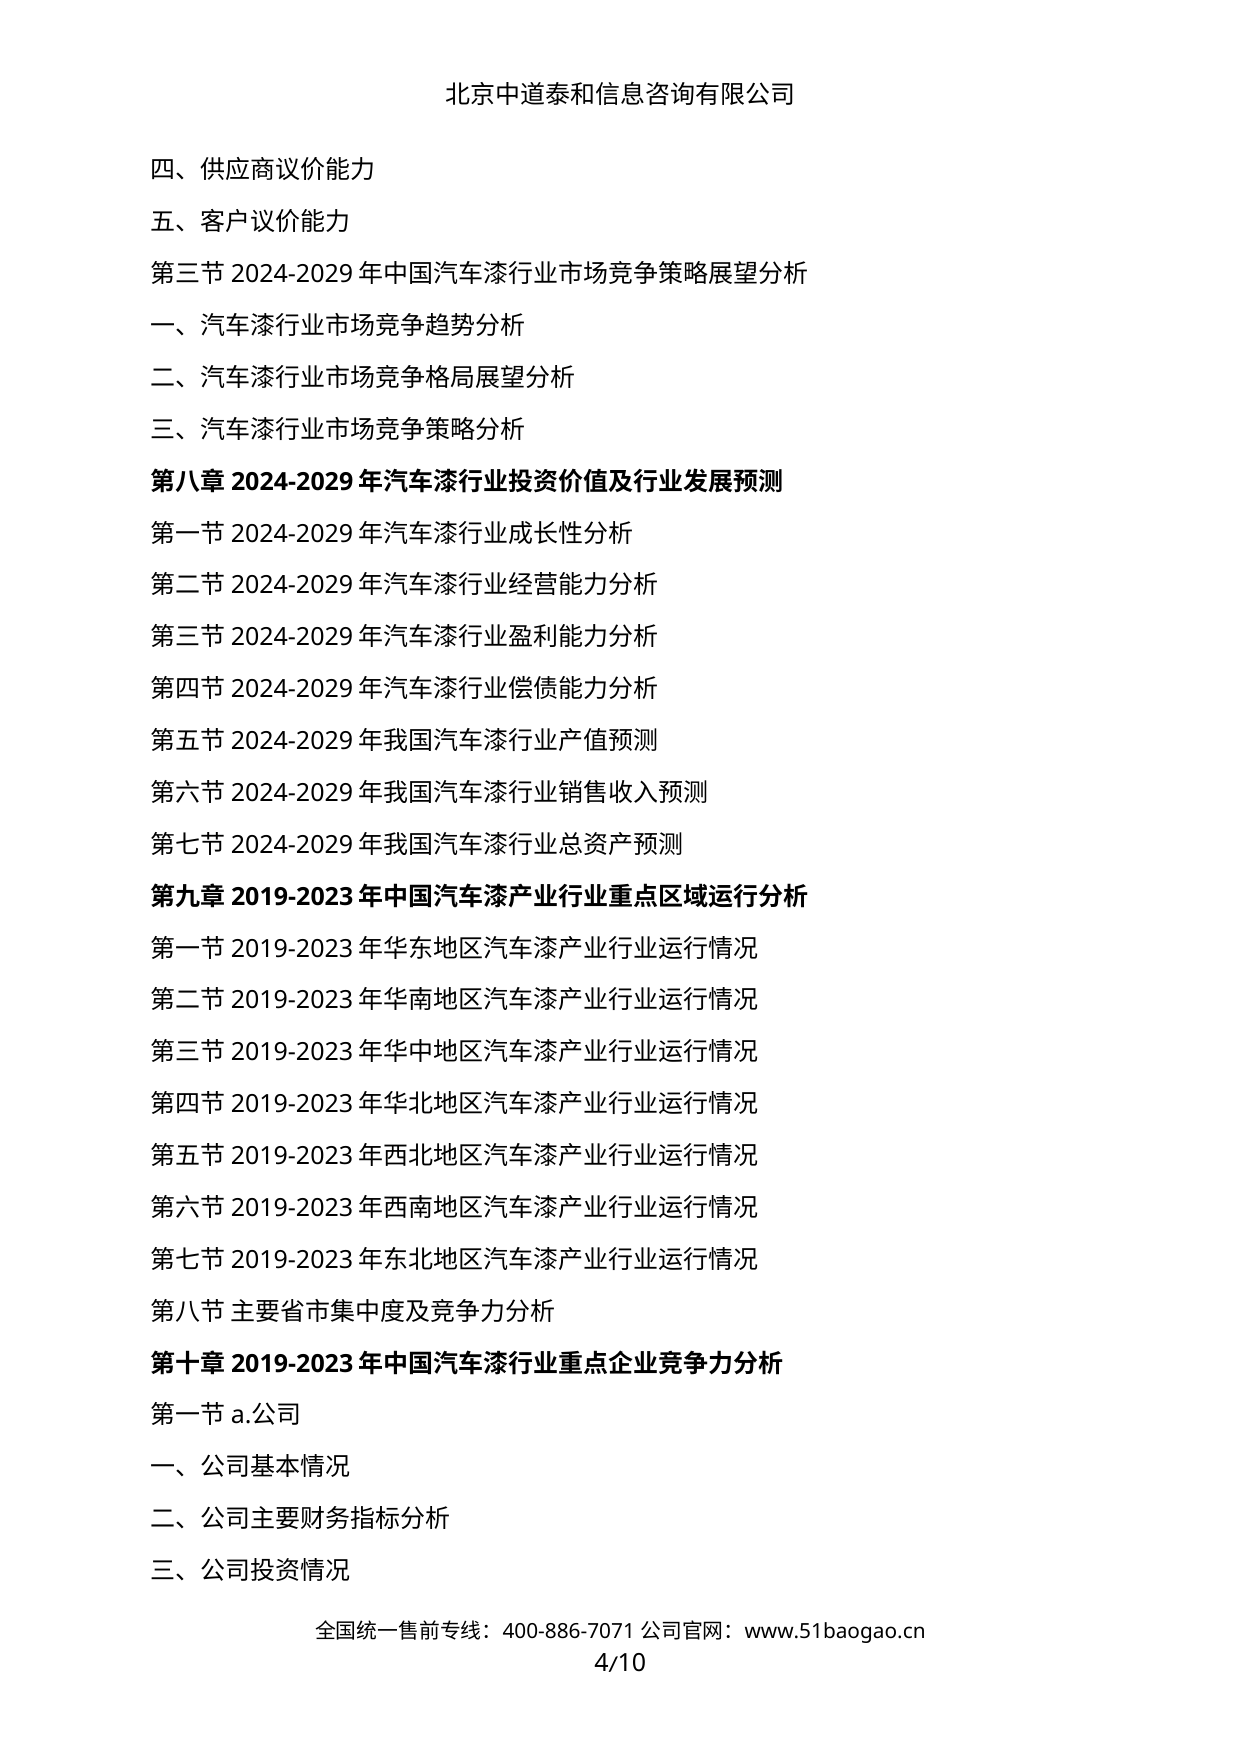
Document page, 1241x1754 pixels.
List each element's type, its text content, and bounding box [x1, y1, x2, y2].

text 第十章 2019-2023年中国汽车漆行业重点企业竞争力分析 [150, 1343, 1090, 1379]
text 第三节 2024-2029年中国汽车漆行业市场竞争策略展望分析 [150, 254, 1090, 290]
text 第七节 2024-2029年我国汽车漆行业总资产预测 [150, 824, 1090, 861]
text 第三节 2019-2023年华中地区汽车漆产业行业运行情况 [150, 1032, 1090, 1068]
text 第九章 2019-2023年中国汽车漆产业行业重点区域运行分析 [150, 876, 1090, 912]
text 第六节 2019-2023年西南地区汽车漆产业行业运行情况 [150, 1187, 1090, 1224]
text 三、汽车漆行业市场竞争策略分析 [150, 409, 1090, 446]
text 第一节 2019-2023年华东地区汽车漆产业行业运行情况 [150, 928, 1090, 964]
text 五、客户议价能力 [150, 202, 1090, 238]
text 第六节 2024-2029年我国汽车漆行业销售收入预测 [150, 772, 1090, 809]
text 二、公司主要财务指标分析 [150, 1499, 1090, 1535]
text 第八节 主要省市集中度及竞争力分析 [150, 1291, 1090, 1327]
text 第二节 2024-2029年汽车漆行业经营能力分析 [150, 565, 1090, 601]
text 三、公司投资情况 [150, 1551, 1090, 1587]
text 一、公司基本情况 [150, 1447, 1090, 1483]
text 第四节 2024-2029年汽车漆行业偿债能力分析 [150, 669, 1090, 705]
text 第七节 2019-2023年东北地区汽车漆产业行业运行情况 [150, 1239, 1090, 1276]
text 四、供应商议价能力 [150, 150, 1090, 186]
text 第五节 2024-2029年我国汽车漆行业产值预测 [150, 721, 1090, 757]
text 第一节 2024-2029年汽车漆行业成长性分析 [150, 513, 1090, 549]
text 二、汽车漆行业市场竞争格局展望分析 [150, 357, 1090, 394]
text 第八章 2024-2029年汽车漆行业投资价值及行业发展预测 [150, 461, 1090, 497]
text 第四节 2019-2023年华北地区汽车漆产业行业运行情况 [150, 1084, 1090, 1120]
text 第一节 a.公司 [150, 1395, 1090, 1431]
text 一、汽车漆行业市场竞争趋势分析 [150, 306, 1090, 342]
text 第三节 2024-2029年汽车漆行业盈利能力分析 [150, 617, 1090, 653]
text 第二节 2019-2023年华南地区汽车漆产业行业运行情况 [150, 980, 1090, 1016]
text 第五节 2019-2023年西北地区汽车漆产业行业运行情况 [150, 1136, 1090, 1172]
